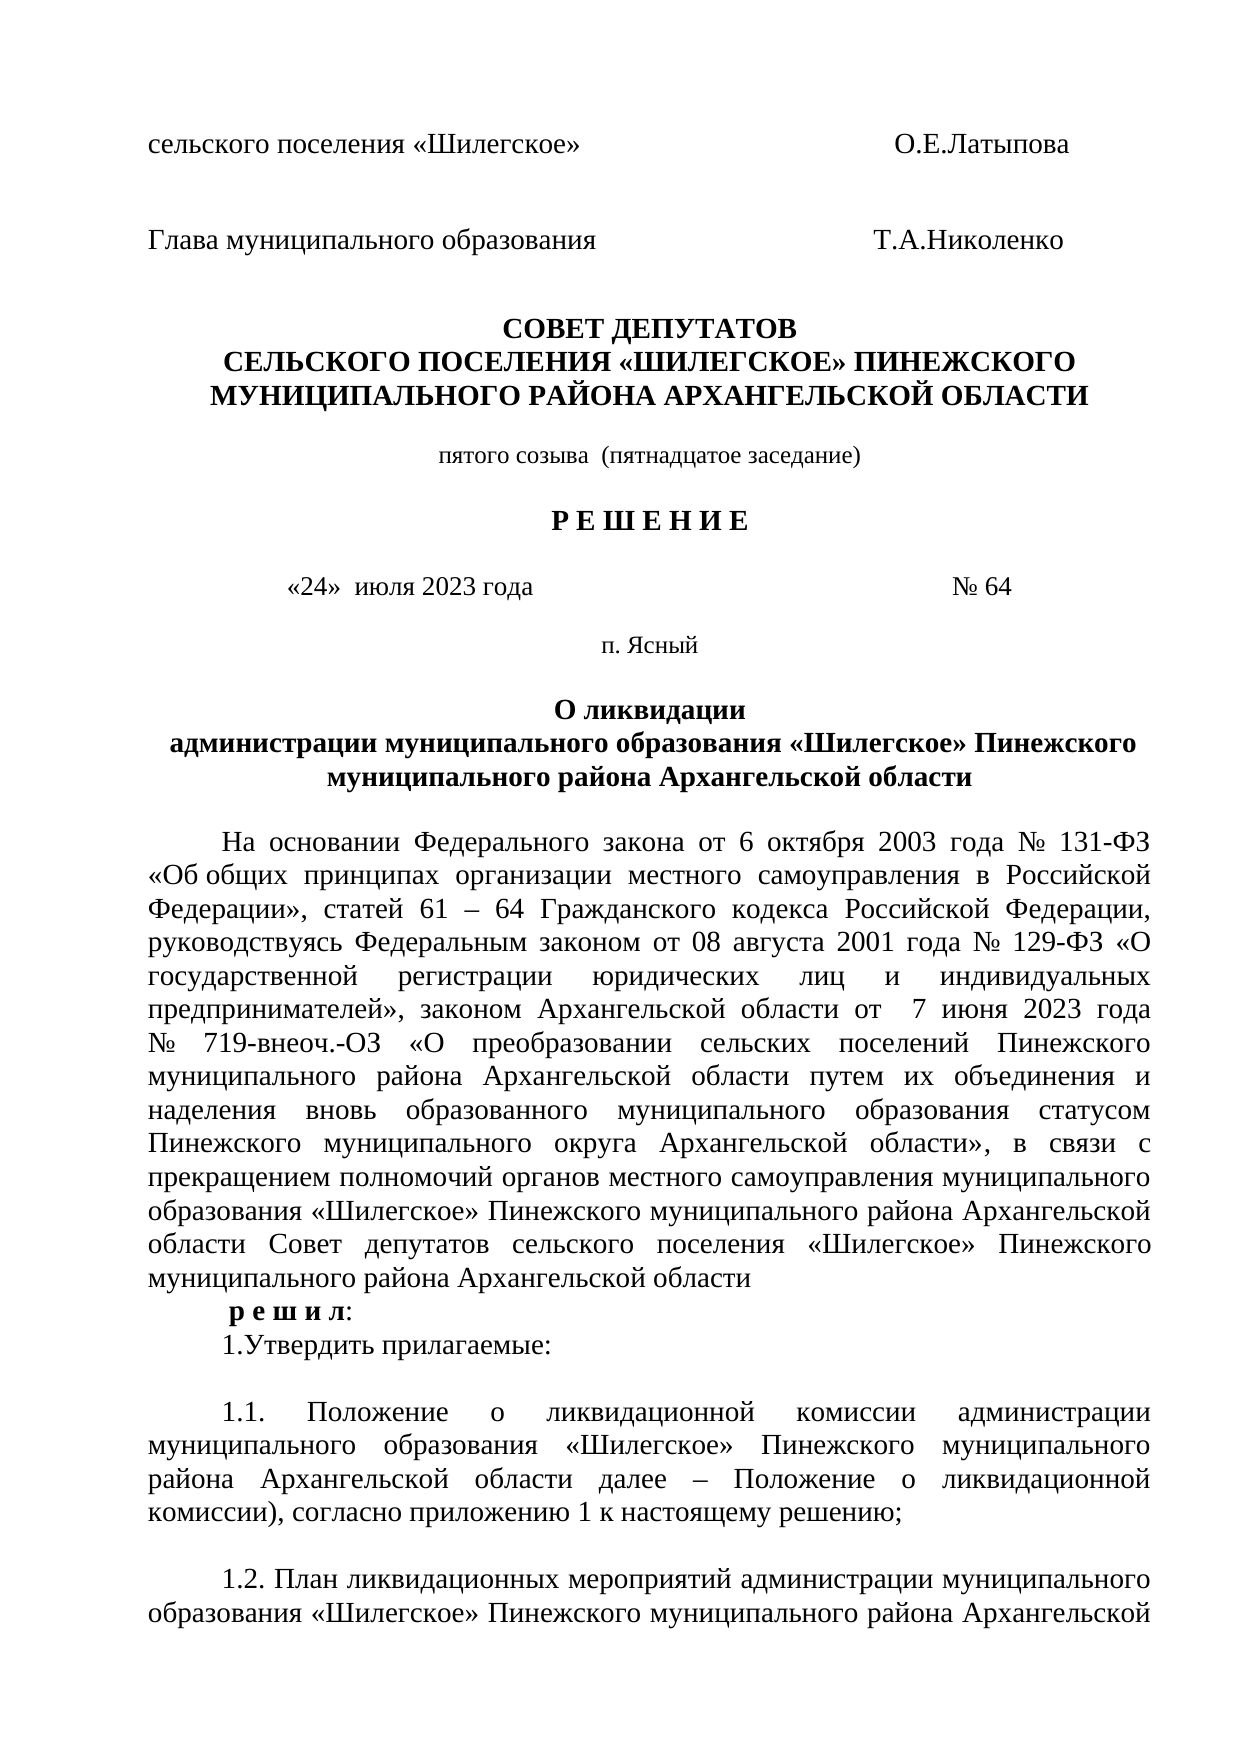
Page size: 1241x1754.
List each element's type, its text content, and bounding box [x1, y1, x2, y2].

text сельского поселения «Шилегское» О.Е.Латыпова [148, 127, 1152, 160]
text п. Ясный [148, 630, 1152, 658]
text «24» июля 2023 года № 64 [148, 570, 1152, 601]
text 1.Утвердить прилагаемые: [148, 1327, 1152, 1360]
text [148, 1562, 1152, 1629]
text 1.1. Положение о ликвидационной комиссии администрации муниципального образования «Шилегское» Пинежского муниципального района Архангельской области далее – Положение о ликвидационной комиссии), согласно приложению 1 к настоящему решению; [148, 1394, 1152, 1528]
text Глава муниципального образования Т.А.Николенко [148, 222, 1152, 256]
text СОВЕТ ДЕПУТАТОВ [148, 311, 1152, 344]
text На основании Федерального закона от 6 октября 2003 года № 131-ФЗ «Об общих принципах организации местного самоуправления в Российской Федерации», статей 61 – 64 Гражданского кодекса Российской Федерации, руководствуясь Федеральным законом от 08 августа 2001 года № 129-ФЗ «О государственной регистрации юридических лиц и индивидуальных предпринимателей», законом Архангельской области от 7 июня 2023 года № 719-внеоч.-ОЗ «О преобразовании сельских поселений Пинежского муниципального района Архангельской области путем их объединения и наделения вновь образованного муниципального образования статусом Пинежского муниципального округа Архангельской области», в связи с прекращением полномочий органов местного самоуправления муниципального образования «Шилегское» Пинежского муниципального района Архангельской области Совет депутатов сельского поселения «Шилегское» Пинежского муниципального района Архангельской области [148, 824, 1152, 1293]
text р е ш и л: [148, 1293, 1152, 1327]
title пятого созыва (пятнадцатое заседание) [148, 440, 1152, 469]
text администрации муниципального образования «Шилегское» Пинежского муниципального района Архангельской области [148, 726, 1152, 793]
text Р Е Ш Е Н И Е [148, 503, 1152, 536]
title СЕЛЬСКОГО ПОСЕЛЕНИЯ «ШИЛЕГСКОЕ» ПИНЕЖСКОГО МУНИЦИПАЛЬНОГО РАЙОНА АРХАНГЕЛЬСКОЙ ОБЛАСТИ [148, 344, 1152, 412]
text О ликвидации [148, 692, 1152, 726]
